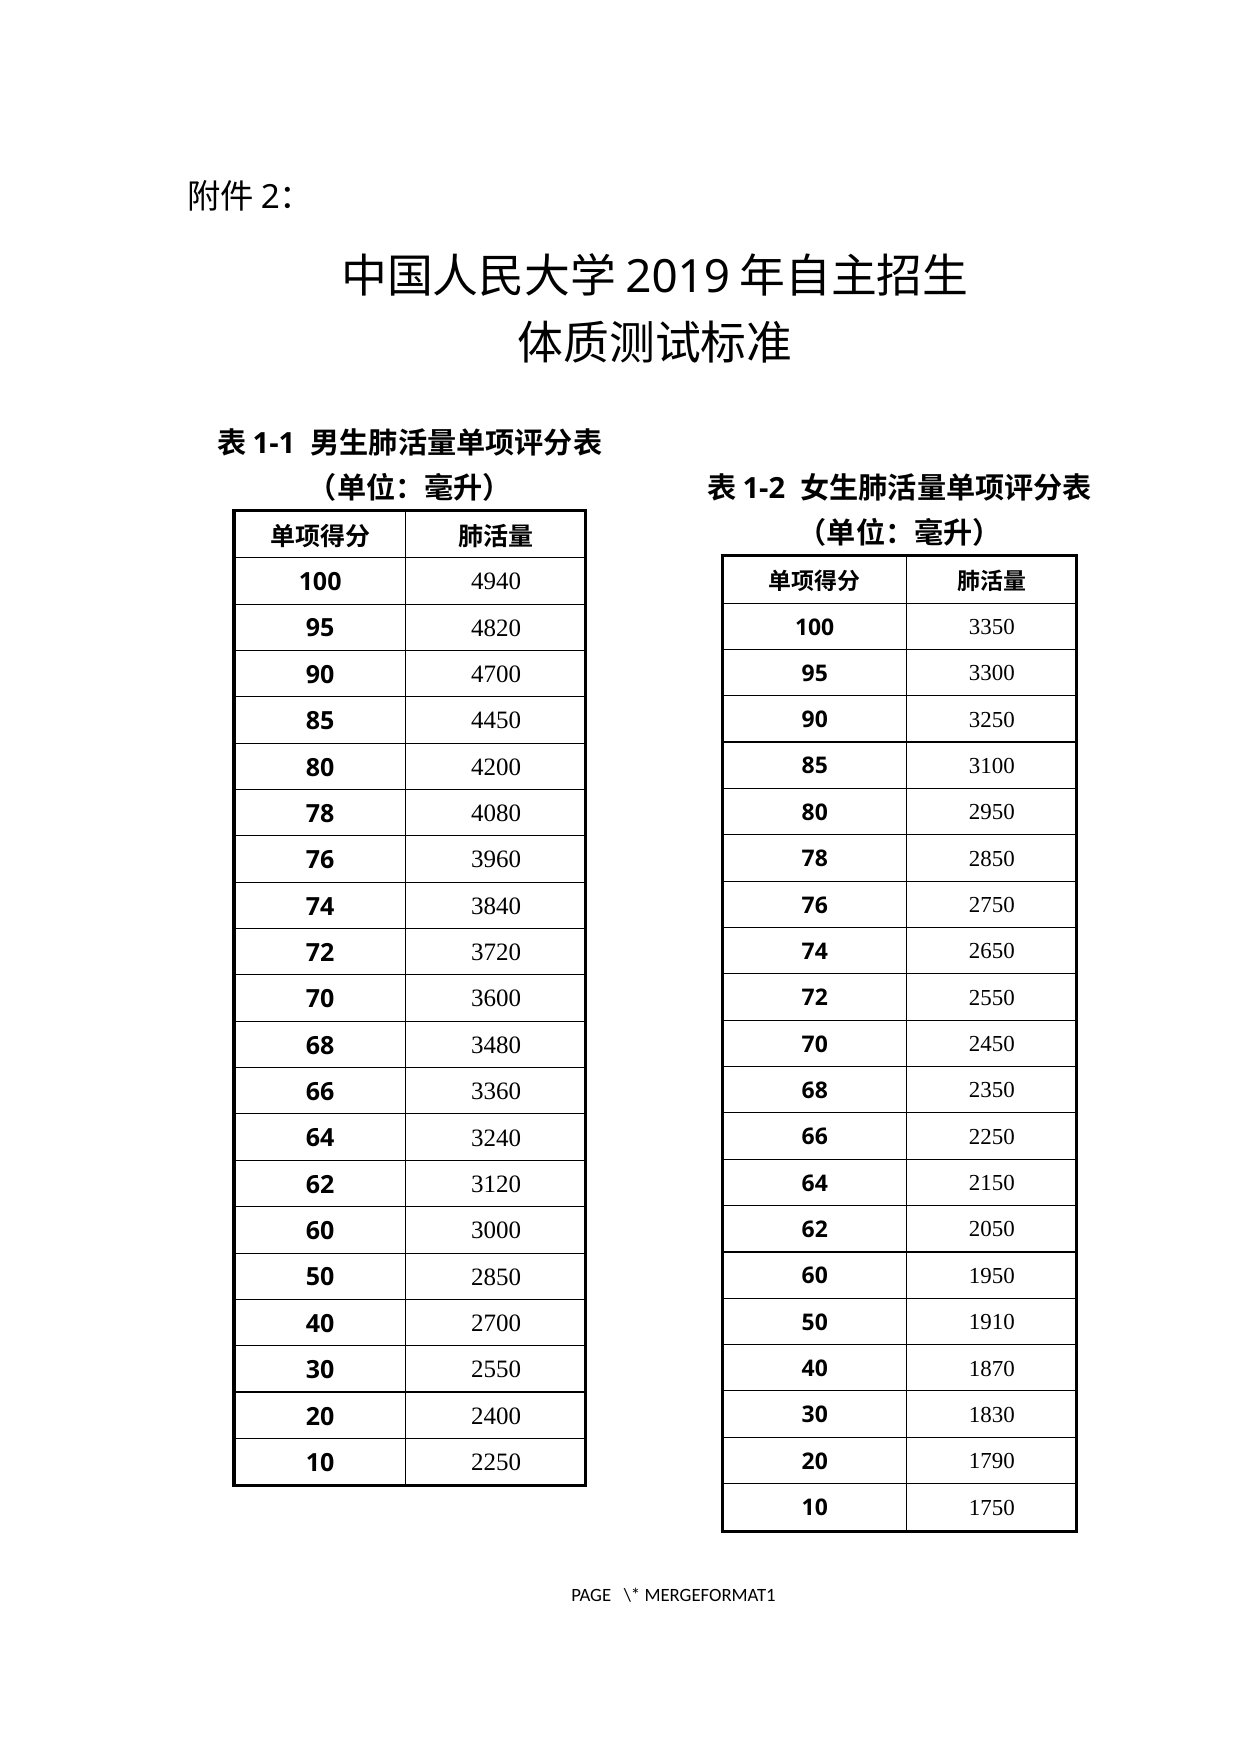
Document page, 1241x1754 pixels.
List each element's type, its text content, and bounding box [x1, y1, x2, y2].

text 表1-2 女生肺活量单项评分表 [677, 463, 1122, 509]
table_cell 68 [724, 1067, 906, 1112]
table_cell 2250 [907, 1113, 1075, 1159]
table_header 肺活量 [907, 557, 1075, 602]
table_cell 85 [236, 697, 405, 742]
table_cell 74 [236, 883, 405, 928]
table_cell 2150 [907, 1160, 1075, 1205]
table_header 单项得分 [236, 512, 405, 557]
table_cell 2050 [907, 1206, 1075, 1251]
table_cell 90 [724, 696, 906, 741]
table_cell 3350 [907, 604, 1075, 649]
text （单位：毫升） [677, 509, 1122, 554]
table_cell 1830 [907, 1391, 1075, 1437]
table_cell 80 [724, 789, 906, 834]
table_cell 78 [236, 790, 405, 835]
table_cell 3300 [907, 650, 1075, 695]
table_cell 3720 [406, 929, 584, 974]
text 表1-1 男生肺活量单项评分表 [187, 418, 632, 463]
table_cell 2650 [907, 928, 1075, 973]
table_cell 80 [236, 744, 405, 789]
table_cell 40 [724, 1345, 906, 1390]
table_cell 50 [724, 1299, 906, 1344]
table_cell 2450 [907, 1021, 1075, 1066]
table_cell 66 [236, 1068, 405, 1113]
table_cell 1950 [907, 1253, 1075, 1298]
table_cell 70 [724, 1021, 906, 1066]
table_cell 2400 [406, 1393, 584, 1438]
table_cell 95 [236, 605, 405, 650]
table_cell 4080 [406, 790, 584, 835]
table_cell 76 [724, 882, 906, 927]
table_cell 2850 [907, 835, 1075, 881]
table_cell 90 [236, 651, 405, 696]
table_cell 3120 [406, 1161, 584, 1206]
table_cell 3000 [406, 1207, 584, 1252]
table_cell 62 [236, 1161, 405, 1206]
table_cell 2550 [406, 1346, 584, 1391]
table_cell 60 [724, 1253, 906, 1298]
table_cell 72 [236, 929, 405, 974]
table_cell 3960 [406, 836, 584, 882]
table_cell 62 [724, 1206, 906, 1251]
text （单位：毫升） [187, 463, 632, 509]
table_cell 2250 [406, 1439, 584, 1484]
table_cell 3840 [406, 883, 584, 928]
table_cell 2700 [406, 1300, 584, 1345]
table_cell 72 [724, 974, 906, 1019]
table_cell 40 [236, 1300, 405, 1345]
table_cell 3240 [406, 1114, 584, 1160]
table_cell 3360 [406, 1068, 584, 1113]
table_cell 50 [236, 1254, 405, 1299]
table_cell 1790 [907, 1438, 1075, 1483]
table_cell 64 [724, 1160, 906, 1205]
table_cell 100 [724, 604, 906, 649]
table_header 单项得分 [724, 557, 906, 602]
table_cell 95 [724, 650, 906, 695]
table_cell 20 [724, 1438, 906, 1483]
table_cell 60 [236, 1207, 405, 1252]
table_cell 85 [724, 743, 906, 788]
table_cell 100 [236, 558, 405, 603]
table_cell 4940 [406, 558, 584, 603]
table_cell 10 [236, 1439, 405, 1484]
table_cell 2350 [907, 1067, 1075, 1112]
table_cell 4200 [406, 744, 584, 789]
text 中国人民大学2019年自主招生 体质测试标准 [187, 240, 1122, 373]
table_cell 1750 [907, 1484, 1075, 1529]
table_cell 68 [236, 1022, 405, 1067]
table_cell 2750 [907, 882, 1075, 927]
table_cell 74 [724, 928, 906, 973]
table_cell 2550 [907, 974, 1075, 1019]
table_cell 2850 [406, 1254, 584, 1299]
table_cell 1910 [907, 1299, 1075, 1344]
table_cell 1870 [907, 1345, 1075, 1390]
table_cell 10 [724, 1484, 906, 1529]
table_header 肺活量 [406, 512, 584, 557]
table_cell 20 [236, 1393, 405, 1438]
table_cell 30 [724, 1391, 906, 1437]
table_cell 3250 [907, 696, 1075, 741]
table_cell 3100 [907, 743, 1075, 788]
table_cell 2950 [907, 789, 1075, 834]
text 附件2： [187, 149, 1122, 240]
table_cell 76 [236, 836, 405, 882]
table_cell 66 [724, 1113, 906, 1159]
table_cell 4450 [406, 697, 584, 742]
table_cell 4820 [406, 605, 584, 650]
table_cell 78 [724, 835, 906, 881]
table_cell 30 [236, 1346, 405, 1391]
table_cell 4700 [406, 651, 584, 696]
table_cell 3600 [406, 975, 584, 1021]
table_cell 64 [236, 1114, 405, 1160]
table_cell 3480 [406, 1022, 584, 1067]
table_cell 70 [236, 975, 405, 1021]
